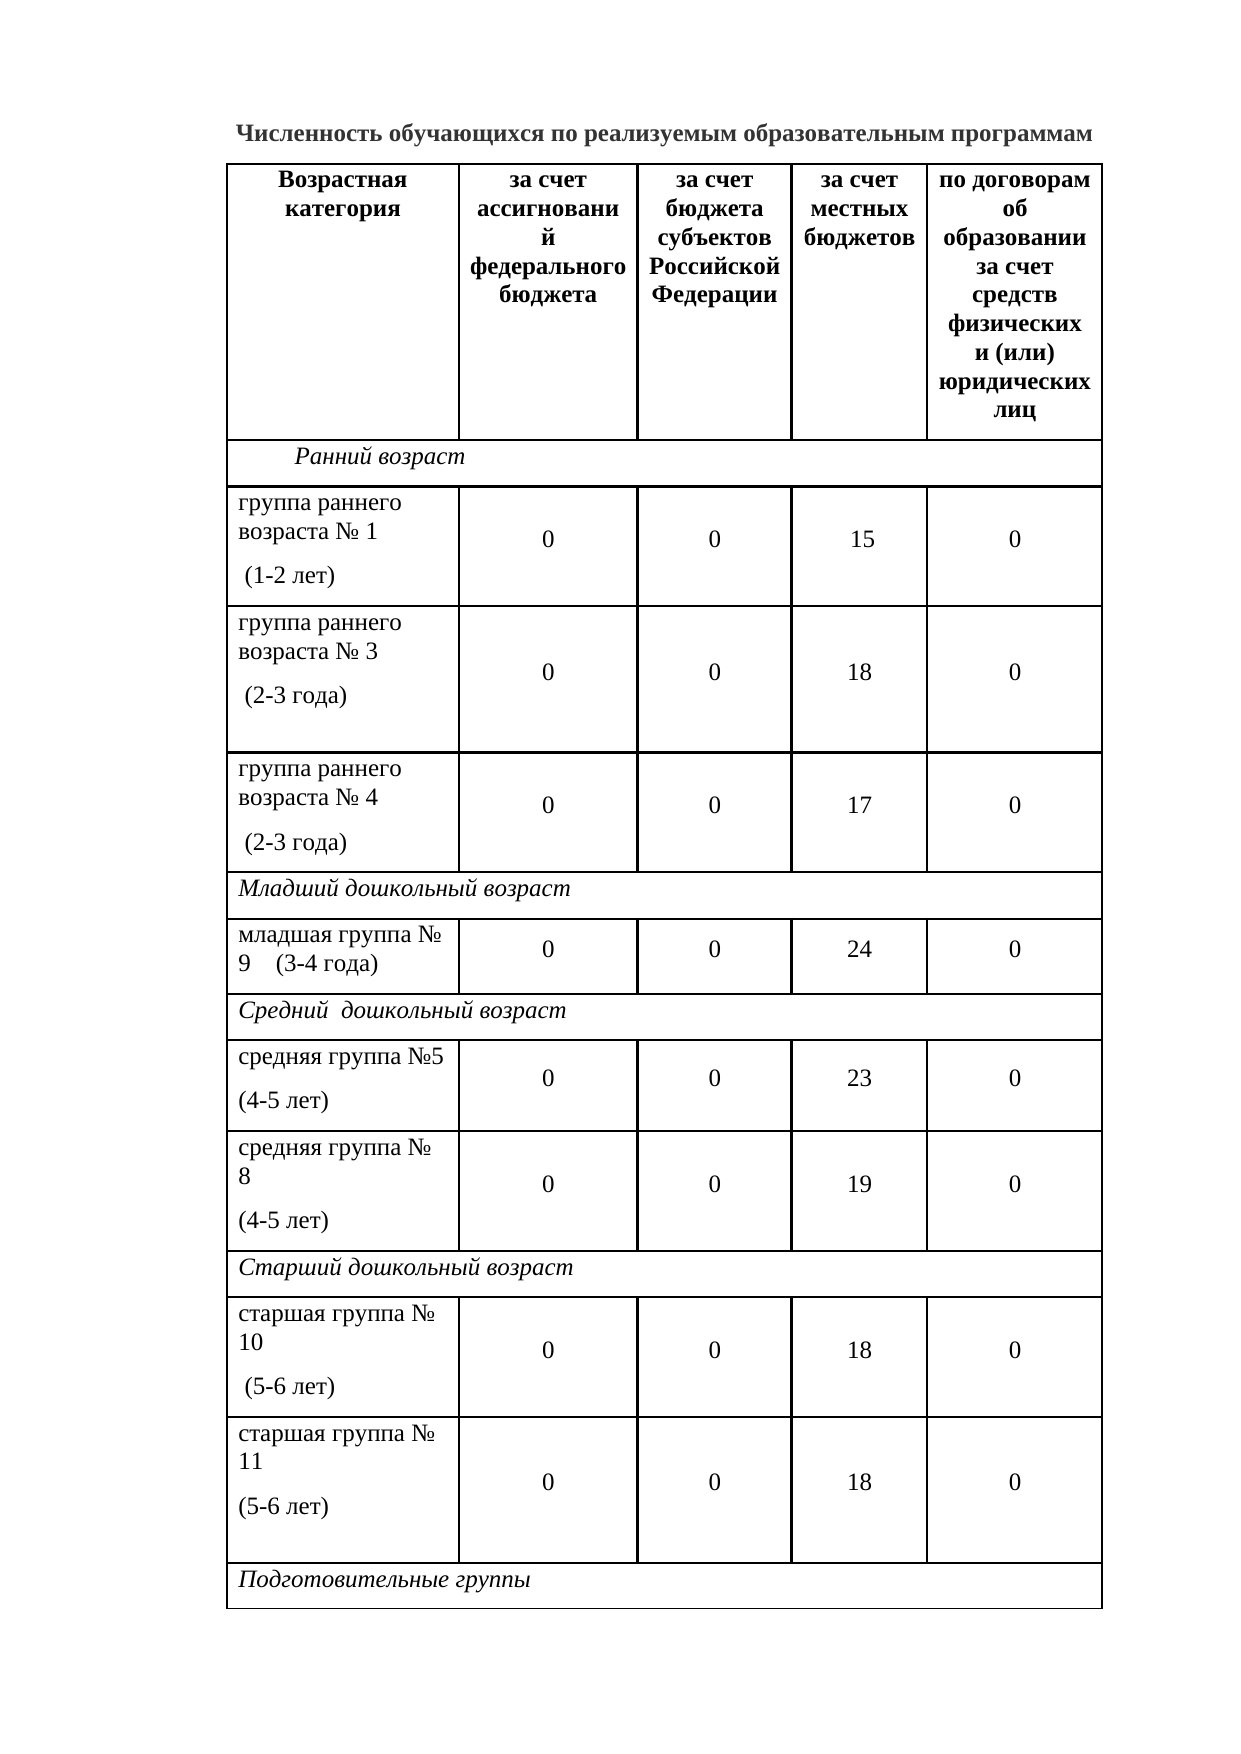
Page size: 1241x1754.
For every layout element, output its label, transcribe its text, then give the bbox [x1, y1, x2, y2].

table_cell группа раннего возраста № 3 (2-3 года) [228, 607, 458, 751]
text Численность обучающихся по реализуемым образовательным программам [177, 118, 1152, 147]
table_cell Старший дошкольный возраст [228, 1252, 1101, 1296]
table_cell 19 [793, 1132, 926, 1249]
table_cell 0 [460, 1298, 636, 1416]
table_cell 0 [460, 488, 636, 605]
table_cell старшая группа № 10 (5-6 лет) [228, 1298, 458, 1416]
table_cell 0 [639, 1132, 790, 1249]
table_cell 0 [928, 1298, 1101, 1416]
table_cell 0 [639, 488, 790, 605]
table_cell 0 [639, 754, 790, 871]
table_cell 0 [639, 607, 790, 751]
table_cell 24 [793, 920, 926, 993]
table_cell Подготовительные группы [228, 1564, 1101, 1608]
table_cell 0 [928, 488, 1101, 605]
table_cell 0 [460, 920, 636, 993]
table_cell Средний дошкольный возраст [228, 995, 1101, 1039]
table_cell старшая группа № 11 (5-6 лет) [228, 1418, 458, 1562]
table_header Возрастная категория [228, 165, 458, 439]
table_cell Ранний возраст [228, 441, 1101, 485]
table_cell 0 [928, 1132, 1101, 1249]
table_cell 18 [793, 1298, 926, 1416]
table_cell 0 [460, 1418, 636, 1562]
table_cell 23 [793, 1041, 926, 1130]
table_cell 0 [639, 1041, 790, 1130]
table_cell 0 [460, 1041, 636, 1130]
table_cell 0 [928, 607, 1101, 751]
table_cell группа раннего возраста № 4 (2-3 года) [228, 754, 458, 871]
table_cell Младший дошкольный возраст [228, 873, 1101, 917]
table_cell 0 [460, 1132, 636, 1249]
table_header за счет местных бюджетов [793, 165, 926, 439]
table_cell 15 [793, 488, 926, 605]
table_cell средняя группа №5 (4-5 лет) [228, 1041, 458, 1130]
table_cell 17 [793, 754, 926, 871]
table_cell 0 [639, 1418, 790, 1562]
table_cell группа раннего возраста № 1 (1-2 лет) [228, 488, 458, 605]
table_cell 0 [928, 1418, 1101, 1562]
table_cell 0 [928, 1041, 1101, 1130]
table_cell 0 [928, 754, 1101, 871]
table_header за счет бюджета субъектов Российской Федерации [639, 165, 790, 439]
table_cell 0 [928, 920, 1101, 993]
table_header по договорам об образовании за счет средств физических и (или) юридических лиц [928, 165, 1101, 439]
table_header за счет ассигнований федерального бюджета [460, 165, 636, 439]
table_cell 0 [460, 754, 636, 871]
table_cell младшая группа № 9 (3-4 года) [228, 920, 458, 993]
table_cell средняя группа № 8 (4-5 лет) [228, 1132, 458, 1249]
table_cell 18 [793, 607, 926, 751]
table_cell 0 [639, 920, 790, 993]
table_cell 0 [639, 1298, 790, 1416]
table_cell 0 [460, 607, 636, 751]
table_cell 18 [793, 1418, 926, 1562]
